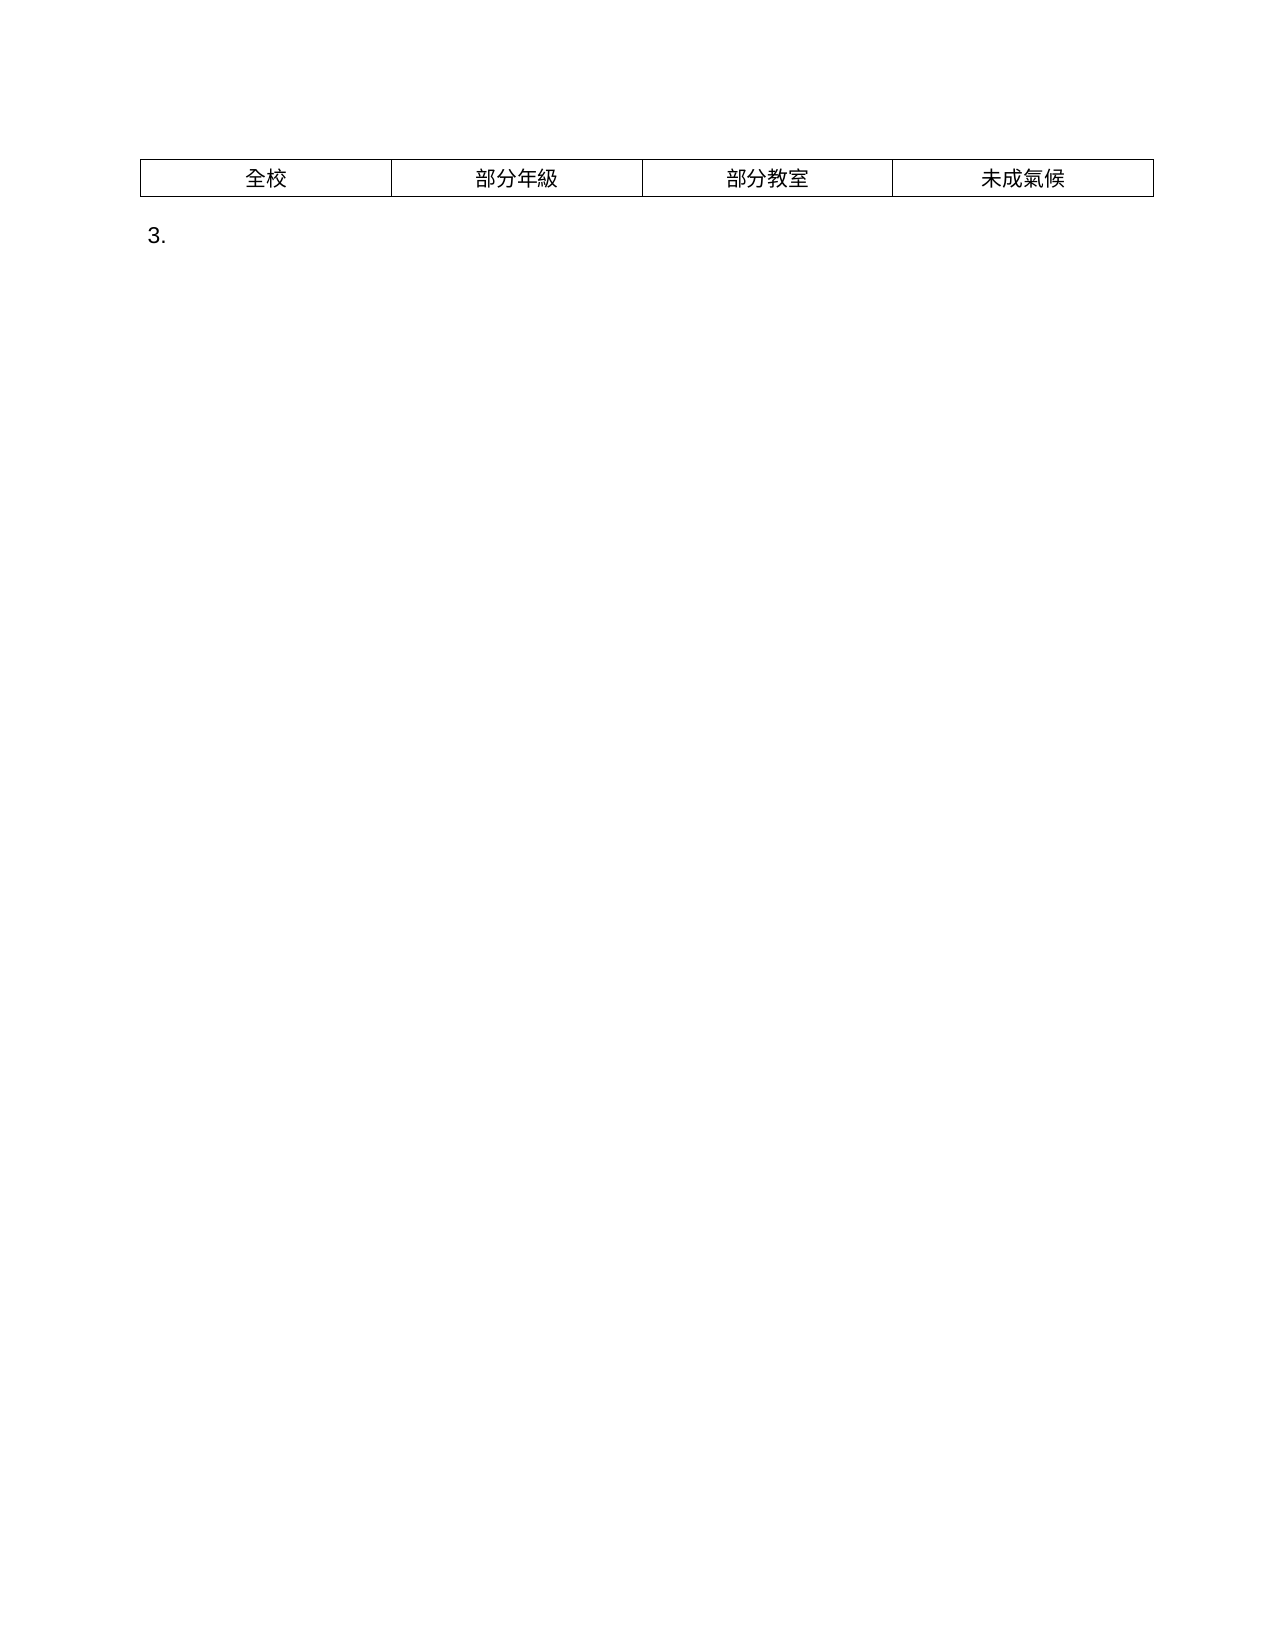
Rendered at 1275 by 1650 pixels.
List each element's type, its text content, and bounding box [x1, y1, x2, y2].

table_cell 部分年級 [392, 160, 642, 196]
table_cell 未成氣候 [893, 160, 1153, 196]
table_cell 全校 [141, 160, 391, 196]
table_cell 部分教室 [643, 160, 892, 196]
